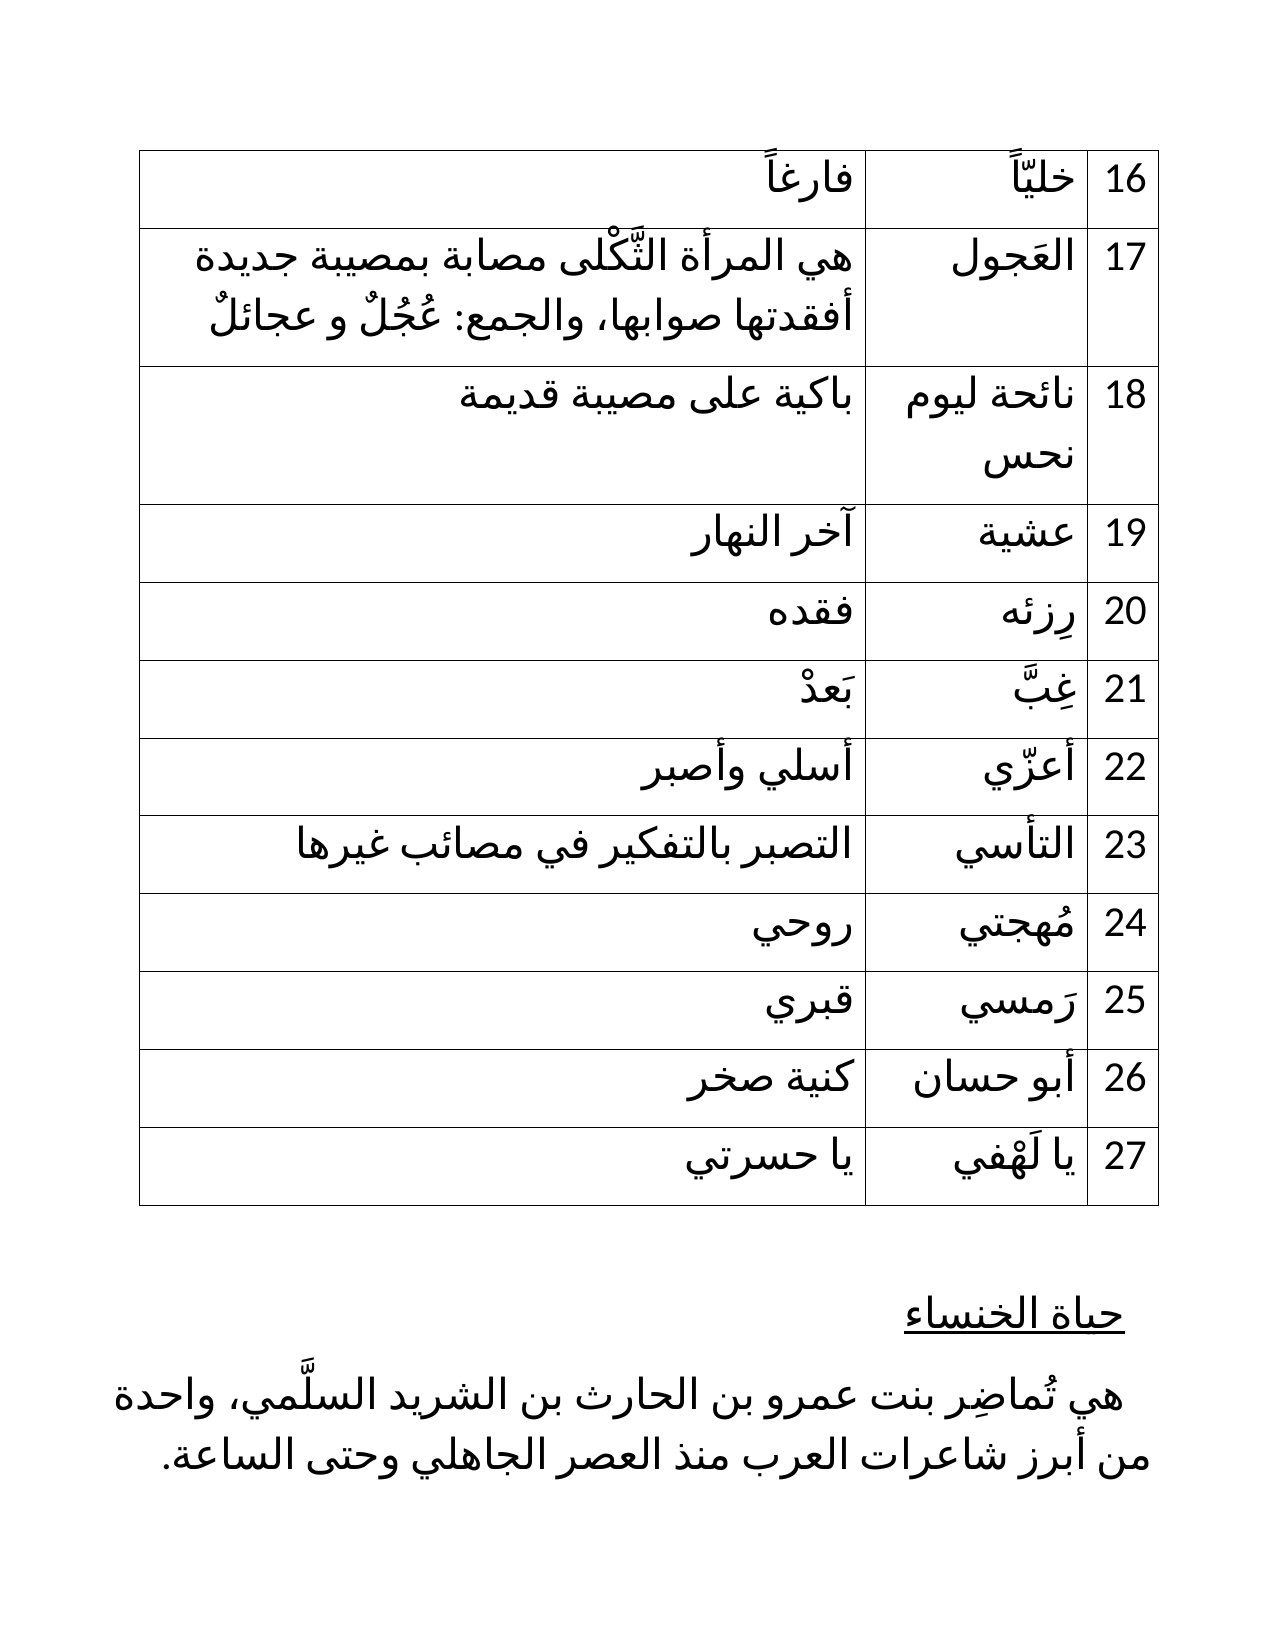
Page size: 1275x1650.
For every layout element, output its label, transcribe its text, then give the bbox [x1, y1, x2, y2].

table_cell 18 [1088, 367, 1158, 504]
table_cell قبري [140, 972, 865, 1049]
table_cell يا لَهْفي [866, 1128, 1087, 1205]
text هي تُماضِر بنت عمرو بن الحارث بن الشريد السلَّمي، واحدة من أبرز شاعرات العرب منذ العصر الجاهلي وحتى الساعة. [112, 1368, 1153, 1480]
table_cell 16 [1088, 151, 1158, 228]
table_cell التأسي [866, 816, 1087, 893]
table_cell أعزّي [866, 739, 1087, 815]
table_cell أبو حسان [866, 1050, 1087, 1127]
table_cell عشية [866, 505, 1087, 582]
table_cell 27 [1088, 1128, 1158, 1205]
table_cell أسلي وأصبر [140, 739, 865, 815]
table_cell رَمسي [866, 972, 1087, 1049]
table_cell باكية على مصيبة قديمة [140, 367, 865, 504]
table_cell فقده [140, 583, 865, 659]
table_cell روحي [140, 894, 865, 971]
table_cell 20 [1088, 583, 1158, 659]
table_cell 26 [1088, 1050, 1158, 1127]
table_cell 23 [1088, 816, 1158, 893]
table_cell خليّاً [866, 151, 1087, 228]
table_cell نائحة ليوم نحس [866, 367, 1087, 504]
table_cell التصبر بالتفكير في مصائب غيرها [140, 816, 865, 893]
table_cell العَجول [866, 229, 1087, 366]
table_cell 17 [1088, 229, 1158, 366]
table_cell 19 [1088, 505, 1158, 582]
table_cell مُهجتي [866, 894, 1087, 971]
table_cell آخر النهار [140, 505, 865, 582]
table_cell هي المرأة الثَّكْلى مصابة بمصيبة جديدة أفقدتها صوابها، والجمع: عُجُلٌ و عجائلٌ [140, 229, 865, 366]
table_cell 21 [1088, 661, 1158, 737]
table_cell غِبَّ [866, 661, 1087, 737]
table_cell فارغاً [140, 151, 865, 228]
table_cell 22 [1088, 739, 1158, 815]
table_cell يا حسرتي [140, 1128, 865, 1205]
text حياة الخنساء [112, 1287, 1153, 1339]
table_cell بَعدْ [140, 661, 865, 737]
table_cell 24 [1088, 894, 1158, 971]
table_cell رِزئه [866, 583, 1087, 659]
table_cell 25 [1088, 972, 1158, 1049]
table_cell كنية صخر [140, 1050, 865, 1127]
